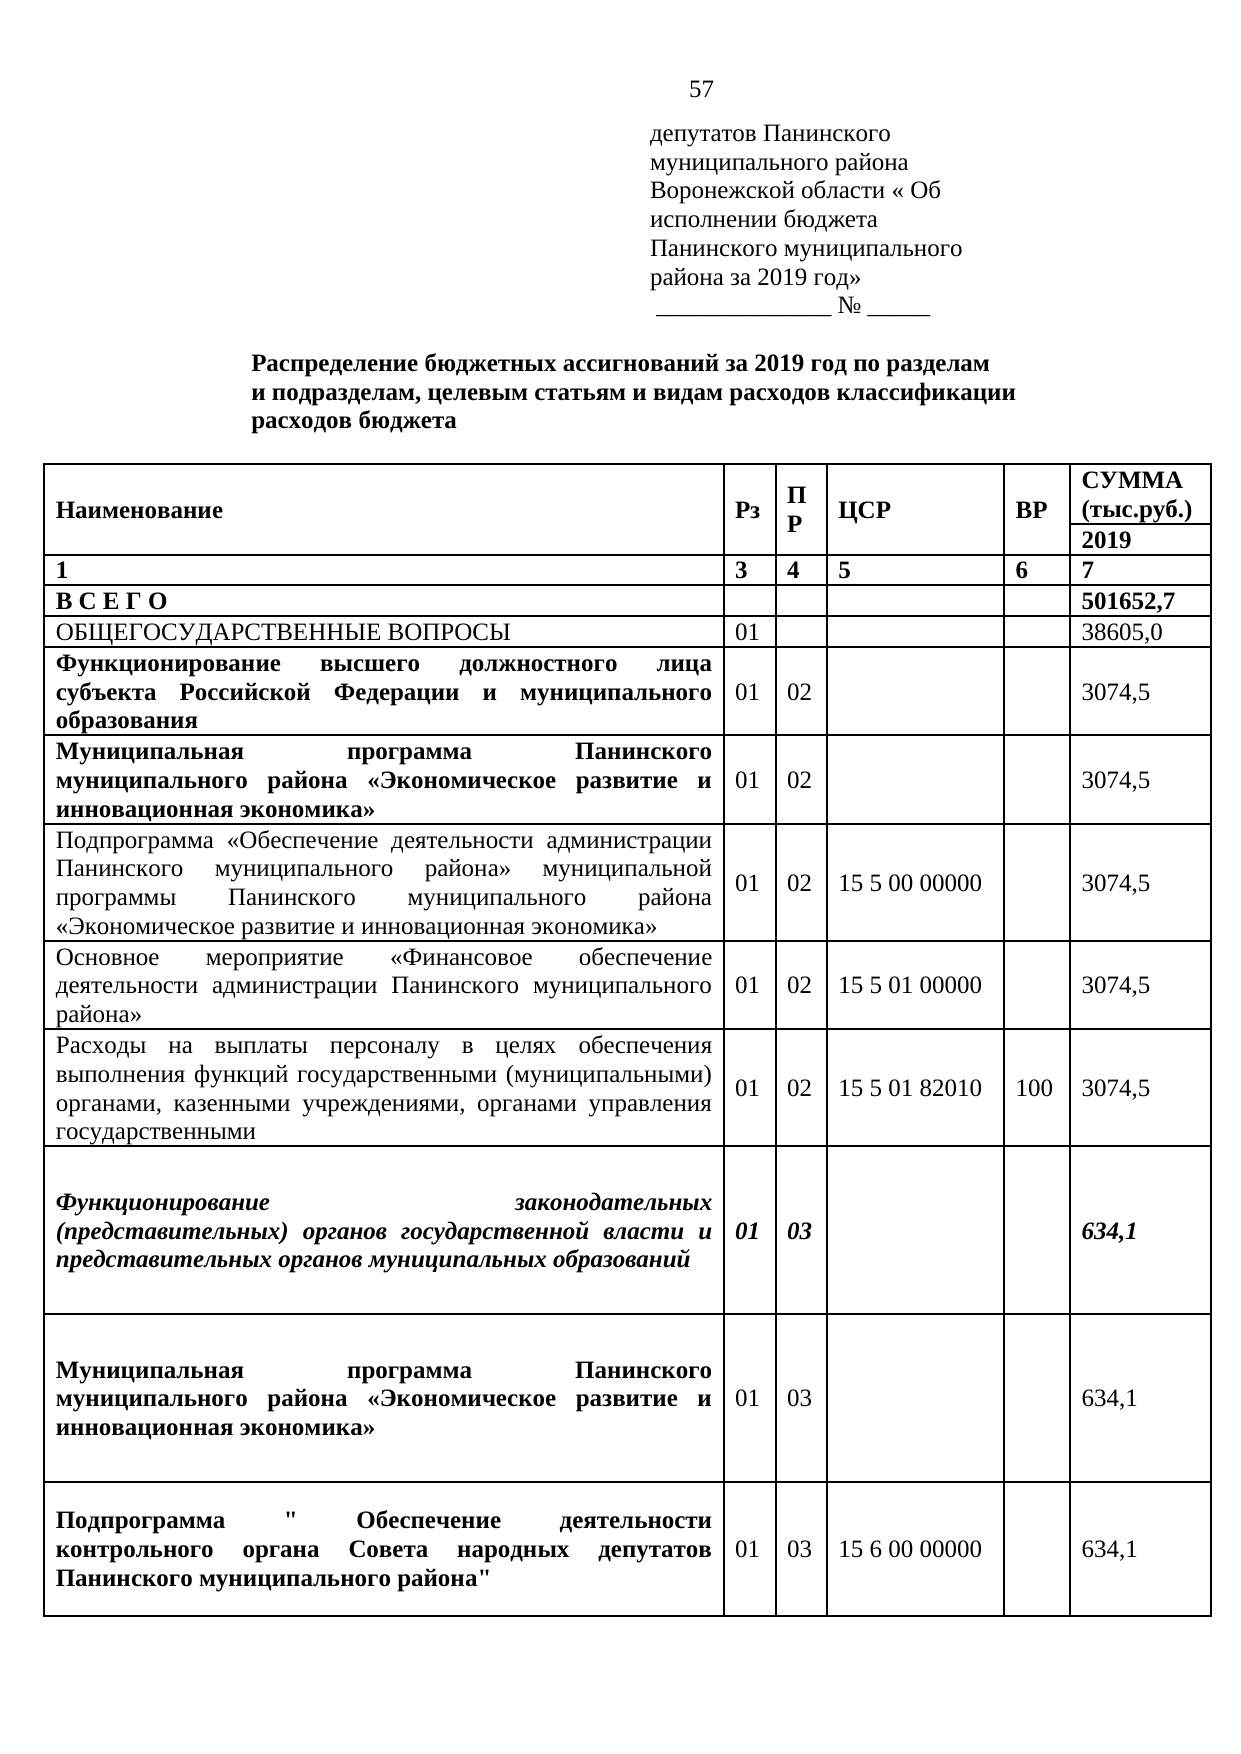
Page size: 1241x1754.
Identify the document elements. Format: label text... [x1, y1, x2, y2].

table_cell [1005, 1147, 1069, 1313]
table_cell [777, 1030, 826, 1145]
text ______________ № _____ [650, 291, 1152, 319]
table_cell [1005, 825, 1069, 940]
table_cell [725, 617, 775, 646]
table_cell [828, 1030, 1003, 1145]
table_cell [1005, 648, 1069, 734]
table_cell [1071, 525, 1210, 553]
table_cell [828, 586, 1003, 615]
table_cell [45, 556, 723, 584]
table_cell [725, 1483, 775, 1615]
text района за 2019 год» [650, 262, 1152, 291]
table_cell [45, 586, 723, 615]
text Воронежской области « Об [650, 176, 1152, 204]
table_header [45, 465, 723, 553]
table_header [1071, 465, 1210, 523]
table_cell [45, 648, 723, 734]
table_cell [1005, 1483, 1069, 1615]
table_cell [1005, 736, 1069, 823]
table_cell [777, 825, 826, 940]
text исполнении бюджета [650, 204, 1152, 233]
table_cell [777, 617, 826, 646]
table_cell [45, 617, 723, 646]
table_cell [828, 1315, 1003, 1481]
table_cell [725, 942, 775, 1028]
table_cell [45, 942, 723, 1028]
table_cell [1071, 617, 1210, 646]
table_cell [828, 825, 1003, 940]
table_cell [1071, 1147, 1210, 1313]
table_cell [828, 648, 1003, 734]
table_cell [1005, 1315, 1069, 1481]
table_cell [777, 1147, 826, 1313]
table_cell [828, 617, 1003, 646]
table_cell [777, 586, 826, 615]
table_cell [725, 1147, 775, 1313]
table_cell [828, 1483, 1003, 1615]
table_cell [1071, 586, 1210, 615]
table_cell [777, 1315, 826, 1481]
text Распределение бюджетных ассигнований за 2019 год по разделам [177, 348, 1152, 377]
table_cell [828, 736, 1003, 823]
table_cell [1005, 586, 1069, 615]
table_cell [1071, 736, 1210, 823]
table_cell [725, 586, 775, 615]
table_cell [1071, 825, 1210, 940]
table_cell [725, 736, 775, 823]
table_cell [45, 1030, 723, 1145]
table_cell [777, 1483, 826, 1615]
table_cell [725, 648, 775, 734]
text депутатов Панинского [650, 118, 1152, 147]
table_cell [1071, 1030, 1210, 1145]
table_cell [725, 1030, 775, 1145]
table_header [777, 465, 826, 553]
text расходов бюджета [177, 406, 1152, 434]
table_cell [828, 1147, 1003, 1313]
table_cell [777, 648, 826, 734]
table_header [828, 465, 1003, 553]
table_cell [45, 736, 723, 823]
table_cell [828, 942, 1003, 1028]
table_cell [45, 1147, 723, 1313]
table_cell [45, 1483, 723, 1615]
text Панинского муниципального [650, 233, 1152, 262]
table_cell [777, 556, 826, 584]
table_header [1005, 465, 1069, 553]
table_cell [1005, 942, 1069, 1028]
text муниципального района [650, 147, 1152, 176]
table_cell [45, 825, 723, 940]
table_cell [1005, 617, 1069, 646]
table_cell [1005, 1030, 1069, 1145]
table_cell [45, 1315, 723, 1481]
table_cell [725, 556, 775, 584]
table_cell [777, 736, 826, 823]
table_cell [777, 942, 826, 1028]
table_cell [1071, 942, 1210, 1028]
text и подразделам, целевым статьям и видам расходов классификации [177, 377, 1152, 406]
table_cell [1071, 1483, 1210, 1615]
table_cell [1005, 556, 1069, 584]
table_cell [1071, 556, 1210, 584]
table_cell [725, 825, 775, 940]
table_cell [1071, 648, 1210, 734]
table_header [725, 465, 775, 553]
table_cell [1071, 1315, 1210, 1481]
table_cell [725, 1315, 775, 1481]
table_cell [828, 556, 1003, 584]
